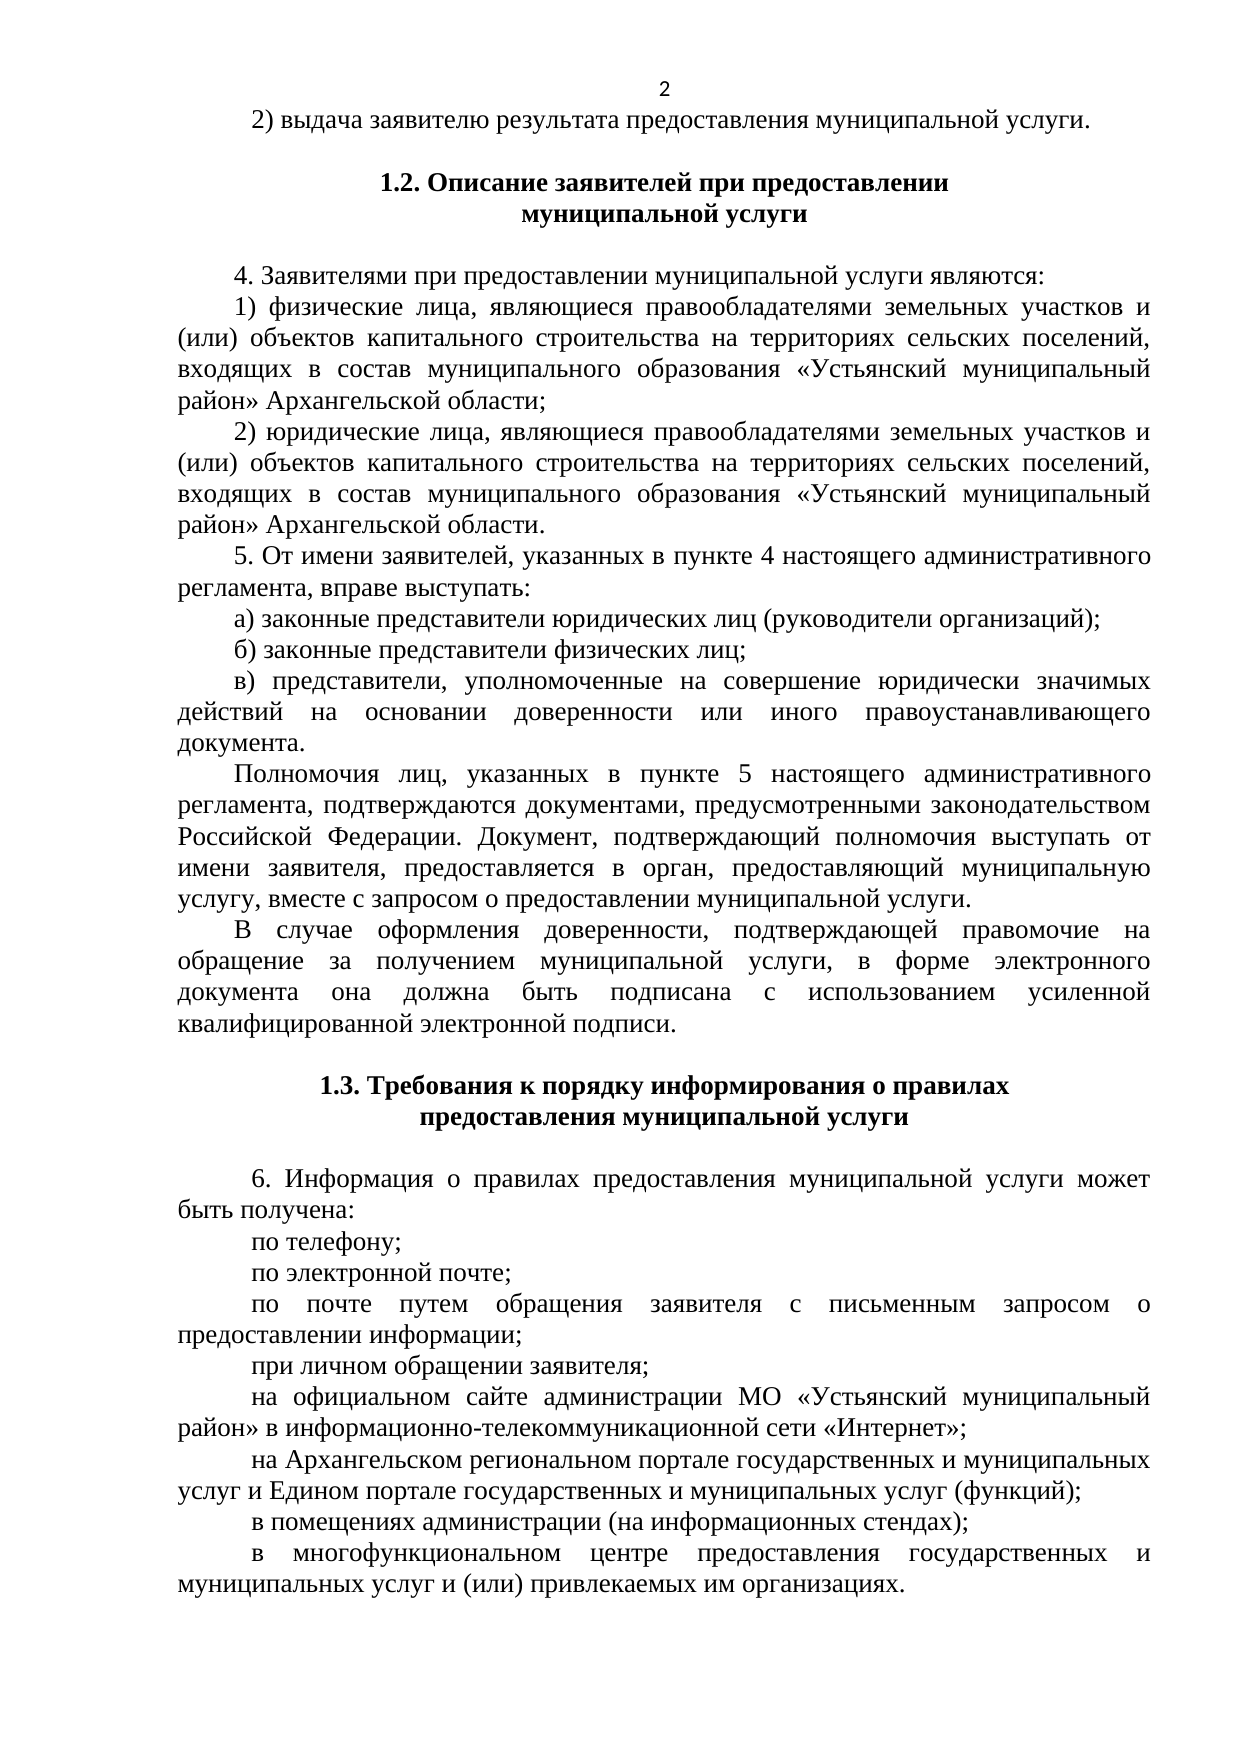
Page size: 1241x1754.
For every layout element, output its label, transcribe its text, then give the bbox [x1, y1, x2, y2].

text при личном обращении заявителя; [177, 1349, 1152, 1380]
text 1) физические лица, являющиеся правообладателями земельных участков и (или) объектов капитального строительства на территориях сельских поселений, входящих в состав муниципального образования «Устьянский муниципальный район» Архангельской области; [177, 290, 1152, 415]
text 1.2. Описание заявителей при предоставлении [177, 166, 1152, 197]
text в многофункциональном центре предоставления государственных и муниципальных услуг и (или) привлекаемых им организациях. [177, 1536, 1152, 1598]
text 2) выдача заявителю результата предоставления муниципальной услуги. [177, 103, 1152, 134]
text 4. Заявителями при предоставлении муниципальной услуги являются: [177, 259, 1152, 290]
text 2) юридические лица, являющиеся правообладателями земельных участков и (или) объектов капитального строительства на территориях сельских поселений, входящих в состав муниципального образования «Устьянский муниципальный район» Архангельской области. [177, 415, 1152, 539]
text 5. От имени заявителей, указанных в пункте 4 настоящего административного регламента, вправе выступать: [177, 539, 1152, 602]
text по телефону; [177, 1225, 1152, 1256]
text Полномочия лиц, указанных в пункте 5 настоящего административного регламента, подтверждаются документами, предусмотренными законодательством Российской Федерации. Документ, подтверждающий полномочия выступать от имени заявителя, предоставляется в орган, предоставляющий муниципальную услугу, вместе с запросом о предоставлении муниципальной услуги. [177, 757, 1152, 913]
text в помещениях администрации (на информационных стендах); [177, 1505, 1152, 1536]
text 6. Информация о правилах предоставления муниципальной услуги может быть получена: [177, 1162, 1152, 1225]
text В случае оформления доверенности, подтверждающей правомочие на обращение за получением муниципальной услуги, в форме электронного документа она должна быть подписана с использованием усиленной квалифицированной электронной подписи. [177, 913, 1152, 1038]
text б) законные представители физических лиц; [177, 633, 1152, 664]
text по почте путем обращения заявителя с письменным запросом о предоставлении информации; [177, 1287, 1152, 1349]
text на официальном сайте администрации МО «Устьянский муниципальный район» в информационно-телекоммуникационной сети «Интернет»; [177, 1380, 1152, 1443]
text на Архангельском региональном портале государственных и муниципальных услуг и Едином портале государственных и муниципальных услуг (функций); [177, 1443, 1152, 1505]
text 1.3. Требования к порядку информирования о правилах [177, 1069, 1152, 1100]
text в) представители, уполномоченные на совершение юридически значимых действий на основании доверенности или иного правоустанавливающего документа. [177, 664, 1152, 757]
text муниципальной услуги [177, 197, 1152, 228]
text а) законные представители юридических лиц (руководители организаций); [177, 602, 1152, 633]
text по электронной почте; [177, 1256, 1152, 1287]
text предоставления муниципальной услуги [177, 1100, 1152, 1131]
